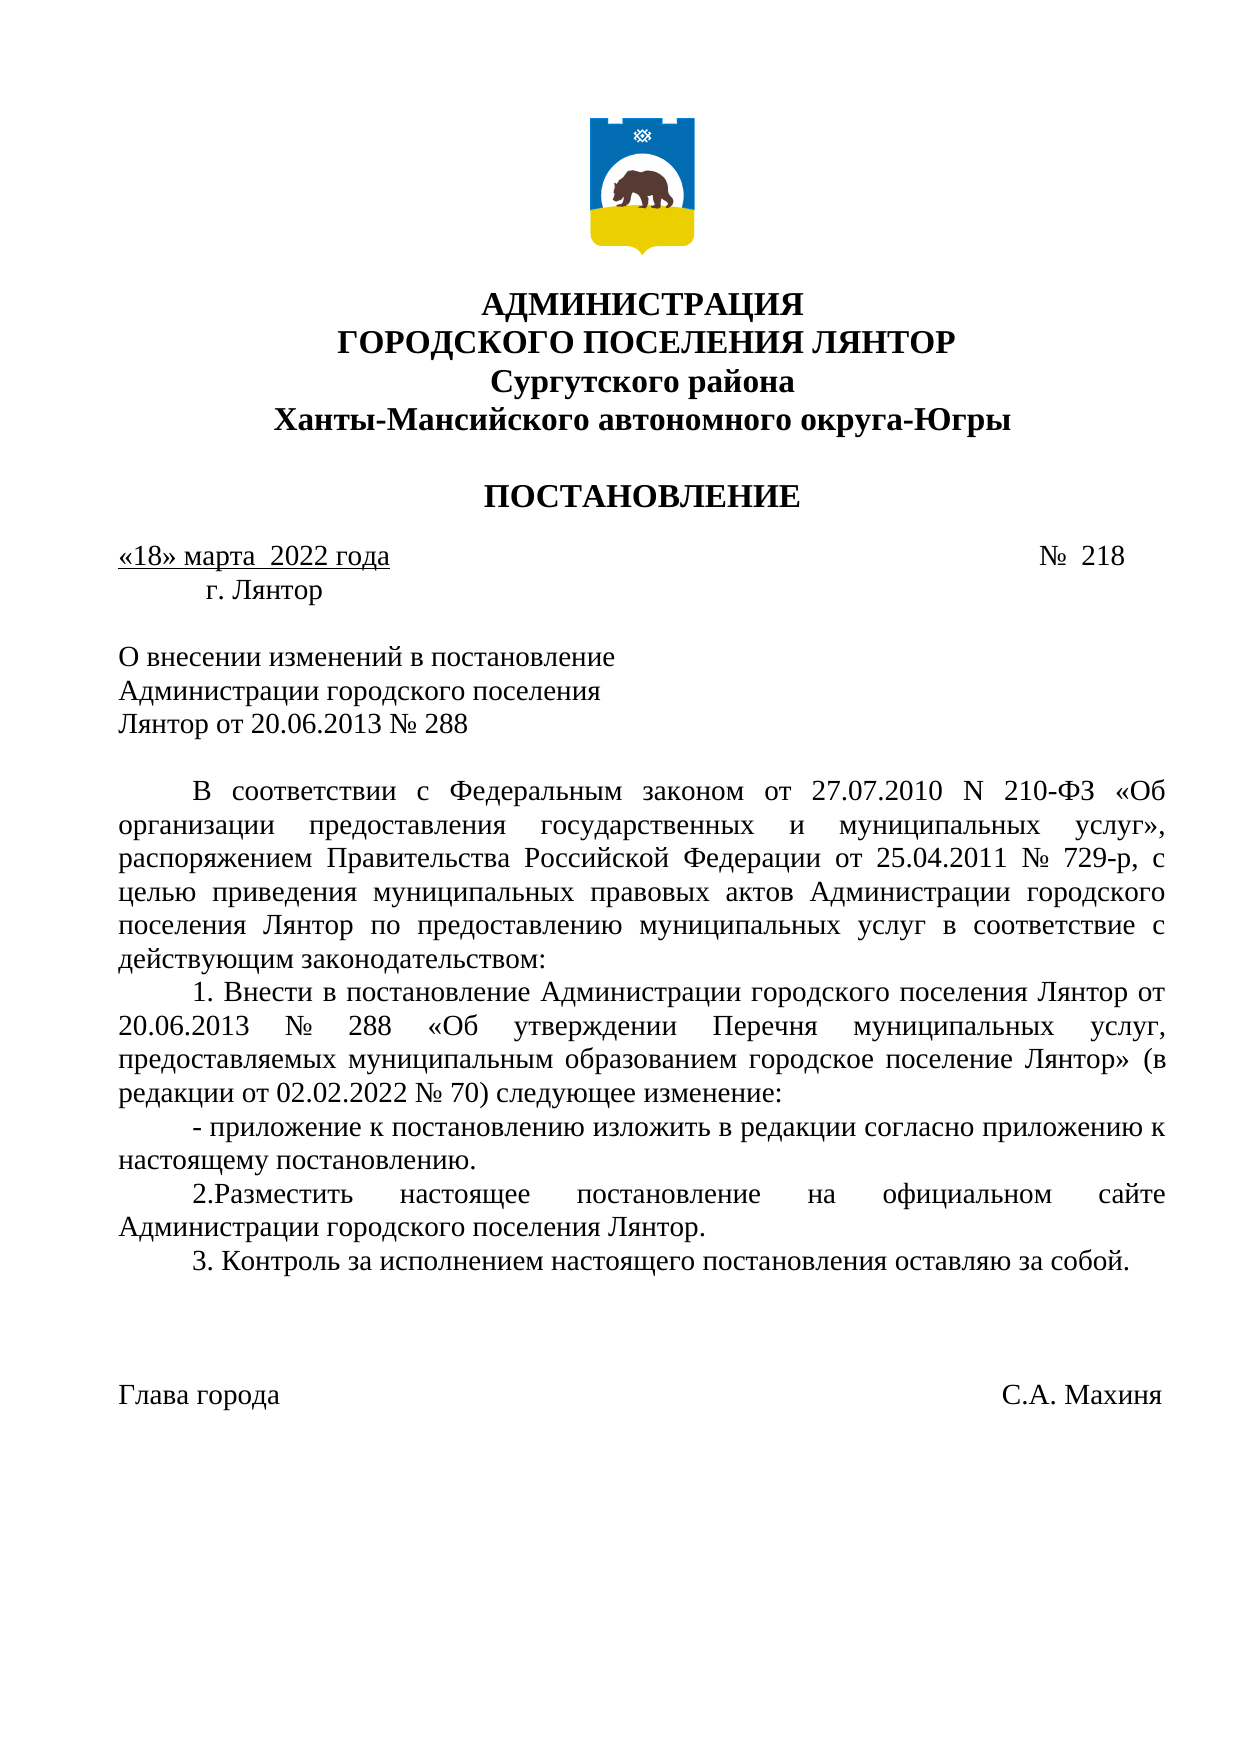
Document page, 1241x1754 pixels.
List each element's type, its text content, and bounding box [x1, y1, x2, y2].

text АДМИНИСТРАЦИЯ [118, 284, 1167, 323]
text Глава города С.А. Махиня [118, 1377, 1167, 1411]
text Сургутского района [118, 361, 1167, 399]
text 3. Контроль за исполнением настоящего постановления оставляю за собой. [118, 1243, 1167, 1276]
text О внесении изменений в постановление [118, 639, 1167, 673]
list - приложение к постановлению изложить в редакции согласно приложению к настоящему постановлению. [118, 1109, 1167, 1176]
text Ханты-Мансийского автономного округа-Югры [118, 399, 1167, 438]
text ГОРОДСКОГО ПОСЕЛЕНИЯ ЛЯНТОР [118, 323, 1167, 361]
text «18» марта 2022 года № 218 [118, 538, 1167, 572]
text г. Лянтор [118, 572, 1167, 606]
list 2.Разместить настоящее постановление на официальном сайте Администрации городского поселения Лянтор. [118, 1176, 1167, 1243]
text Лянтор от 20.06.2013 № 288 [118, 706, 1167, 740]
text В соответствии с Федеральным законом от 27.07.2010 N 210-ФЗ «Об организации предоставления государственных и муниципальных услуг», распоряжением Правительства Российской Федерации от 25.04.2011 № 729-р, с целью приведения муниципальных правовых актов Администрации городского поселения Лянтор по предоставлению муниципальных услуг в соответствие с действующим законодательством: [118, 773, 1167, 974]
text ПОСТАНОВЛЕНИЕ [118, 476, 1167, 514]
text 1. Внести в постановление Администрации городского поселения Лянтор от 20.06.2013 № 288 «Об утверждении Перечня муниципальных услуг, предоставляемых муниципальным образованием городское поселение Лянтор» (в редакции от 02.02.2022 № 70) следующее изменение: [118, 974, 1167, 1109]
text Администрации городского поселения [118, 673, 1167, 706]
